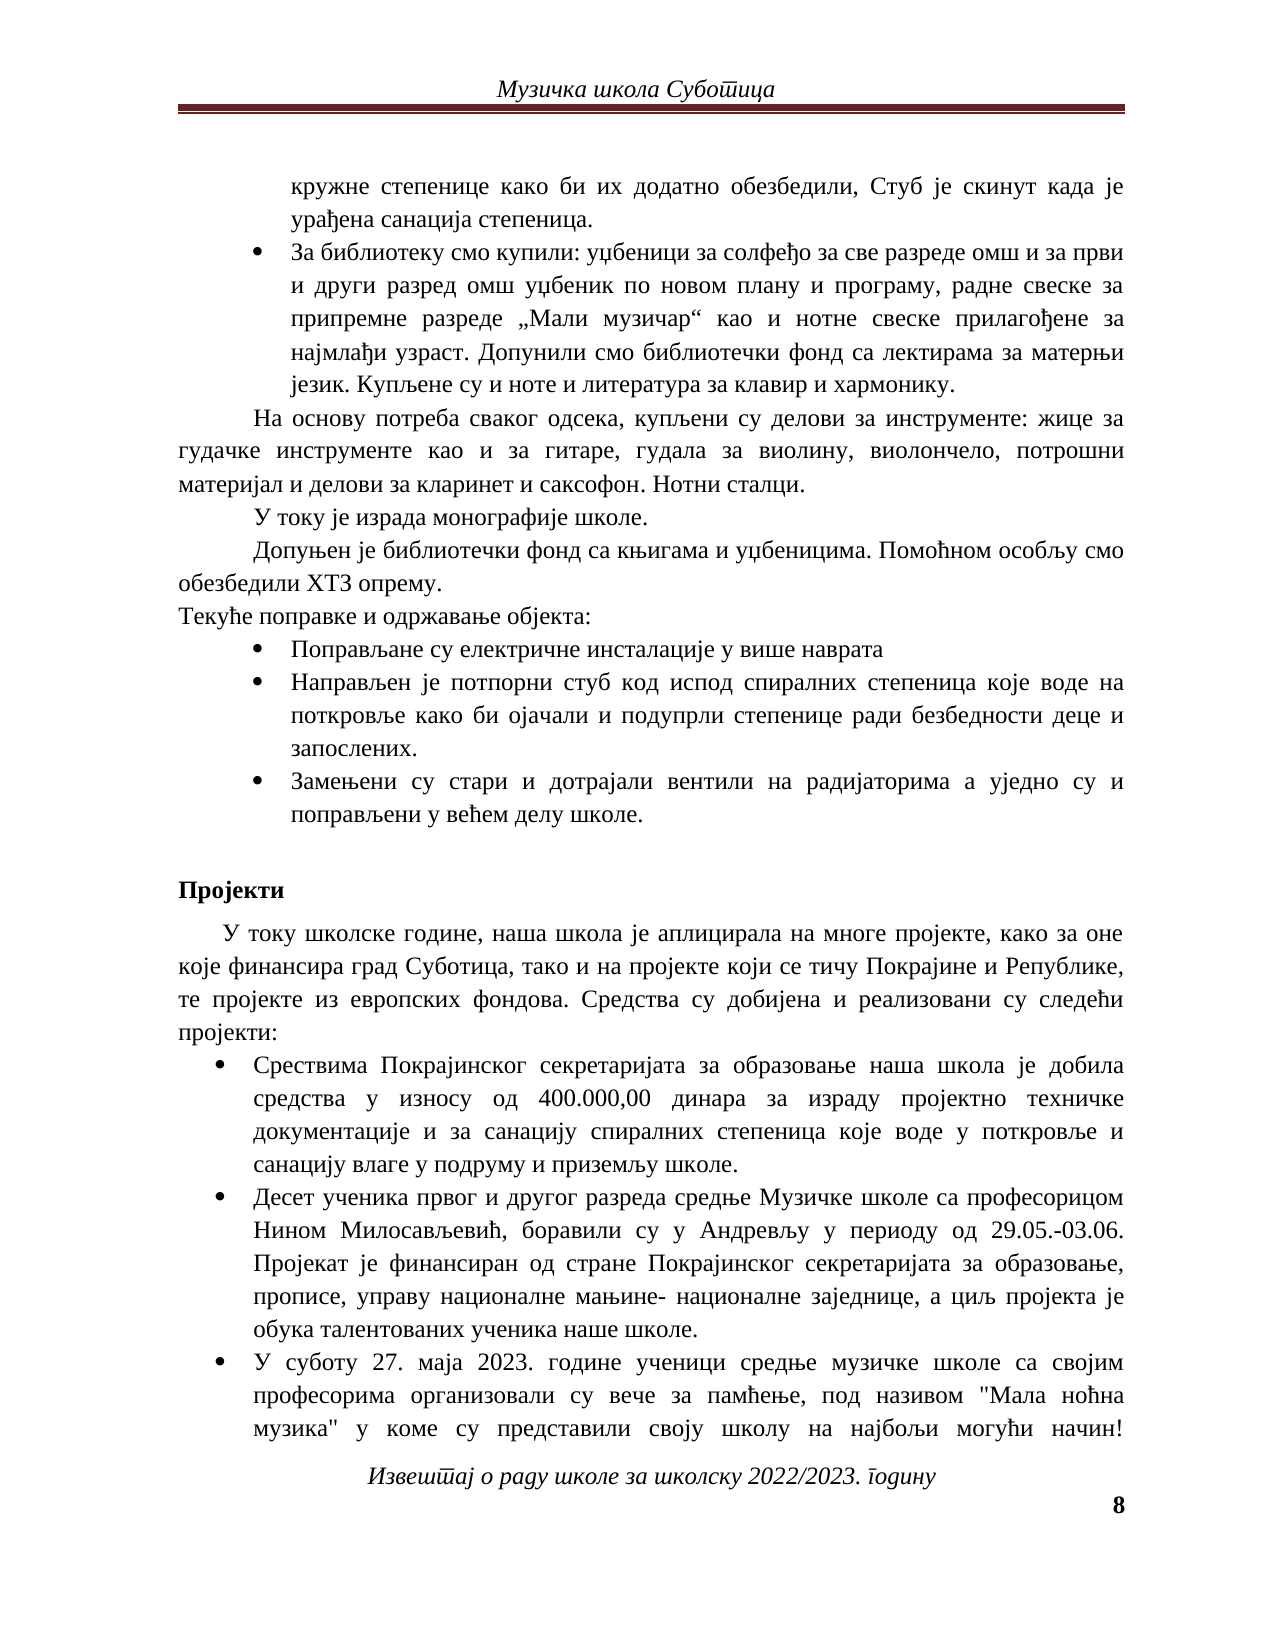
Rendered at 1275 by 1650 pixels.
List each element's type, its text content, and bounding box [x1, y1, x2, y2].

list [253, 171, 1125, 233]
text На основу потреба сваког одсека, купљени су делови за инструменте: жице за гудачке инструменте као и за гитаре, гудала за виолину, виолончело, потрошни материјал и делови за кларинет и саксофон. Нотни сталци. [178, 403, 1125, 497]
text Текуће поправке и одржавање објекта: [178, 601, 1125, 629]
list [216, 1347, 1125, 1442]
text У току школске године, наша школа је аплицирала на многе пројекте, како за оне које финансира град Суботица, тако и на пројекте који се тичу Покрајине и Републике, те пројекте из европских фондова. Средства су добијена и реализовани су следећи пројекти: [178, 918, 1125, 1046]
text Допуњен је библиотечки фонд са књигама и уџбеницима. Помоћном особљу смо обезбедили ХТЗ опрему. [178, 535, 1125, 596]
list Замењени су стари и дотрајали вентили на радијаторима а уједно су и поправљени у већем делу школе. [253, 766, 1125, 828]
text Пројекти [178, 875, 1125, 904]
list Срествима Покрајинског секретаријата за образовање наша школа је добила средства у износу од 400.000,00 динара за израду пројектно техничке документације и за санацију спиралних степеница које воде у поткровље и санацију влаге у подруму и приземљу школе. [216, 1050, 1125, 1178]
list Десет ученика првог и другог разреда средње Музичке школе са професорицом Нином Милосављевић, боравили су у Андревљу у периоду од 29.05.-03.06. Пројекат је финансиран од стране Покрајинског секретаријата за образовање, прописе, управу националне мањине- националне заједнице, а циљ пројекта је обука талентованих ученика наше школе. [216, 1182, 1125, 1343]
list Поправљане су електричне инсталације у више наврата [253, 634, 1125, 662]
list Направљен је потпорни стуб код испод спиралних степеница које воде на поткровље како би ојачали и подупрли степенице ради безбедности деце и запослених. [253, 667, 1125, 762]
list За библиотеку смо купили: уџбеници за солфеђо за све разреде омш и за први и други разред омш уџбеник по новом плану и програму, радне свеске за припремне разреде „Мали музичар“ као и нотне свеске прилагођене за најмлађи узраст. Допунили смо библиотечки фонд са лектирама за матерњи језик. Купљене су и ноте и литература за клавир и хармонику. [253, 237, 1125, 398]
text У току је израда монографије школе. [178, 502, 1125, 530]
